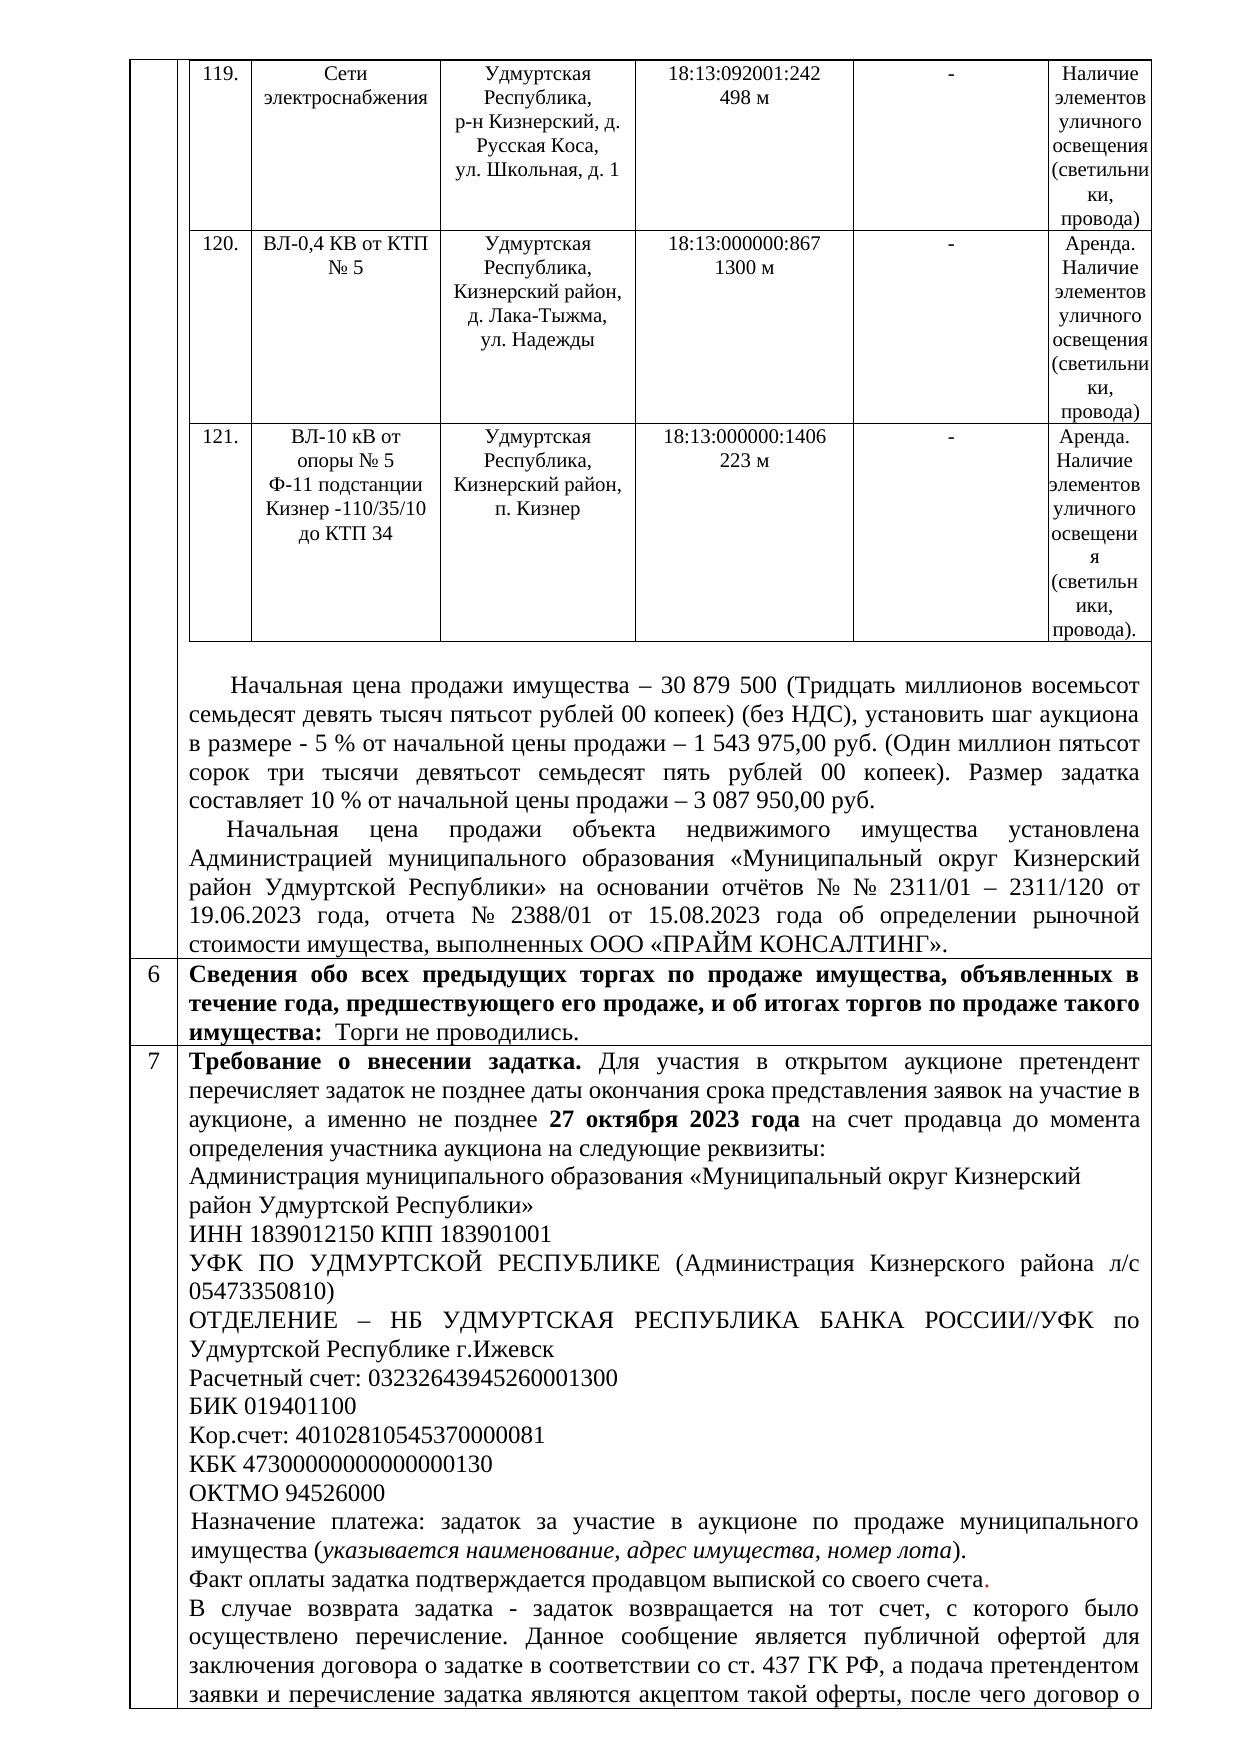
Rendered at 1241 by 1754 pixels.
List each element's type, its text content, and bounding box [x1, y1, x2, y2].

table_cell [178, 1046, 1151, 1708]
table_cell 7 [131, 1046, 177, 1708]
table_cell 5 [131, 60, 177, 958]
table_cell 6 [131, 959, 177, 1045]
table_cell Сведения обо всех предыдущих торгах по продаже имущества, объявленных в течение года, предшествующего его продаже, и об итогах торгов по продаже такого имущества: Торги не проводились. [178, 959, 1151, 1045]
